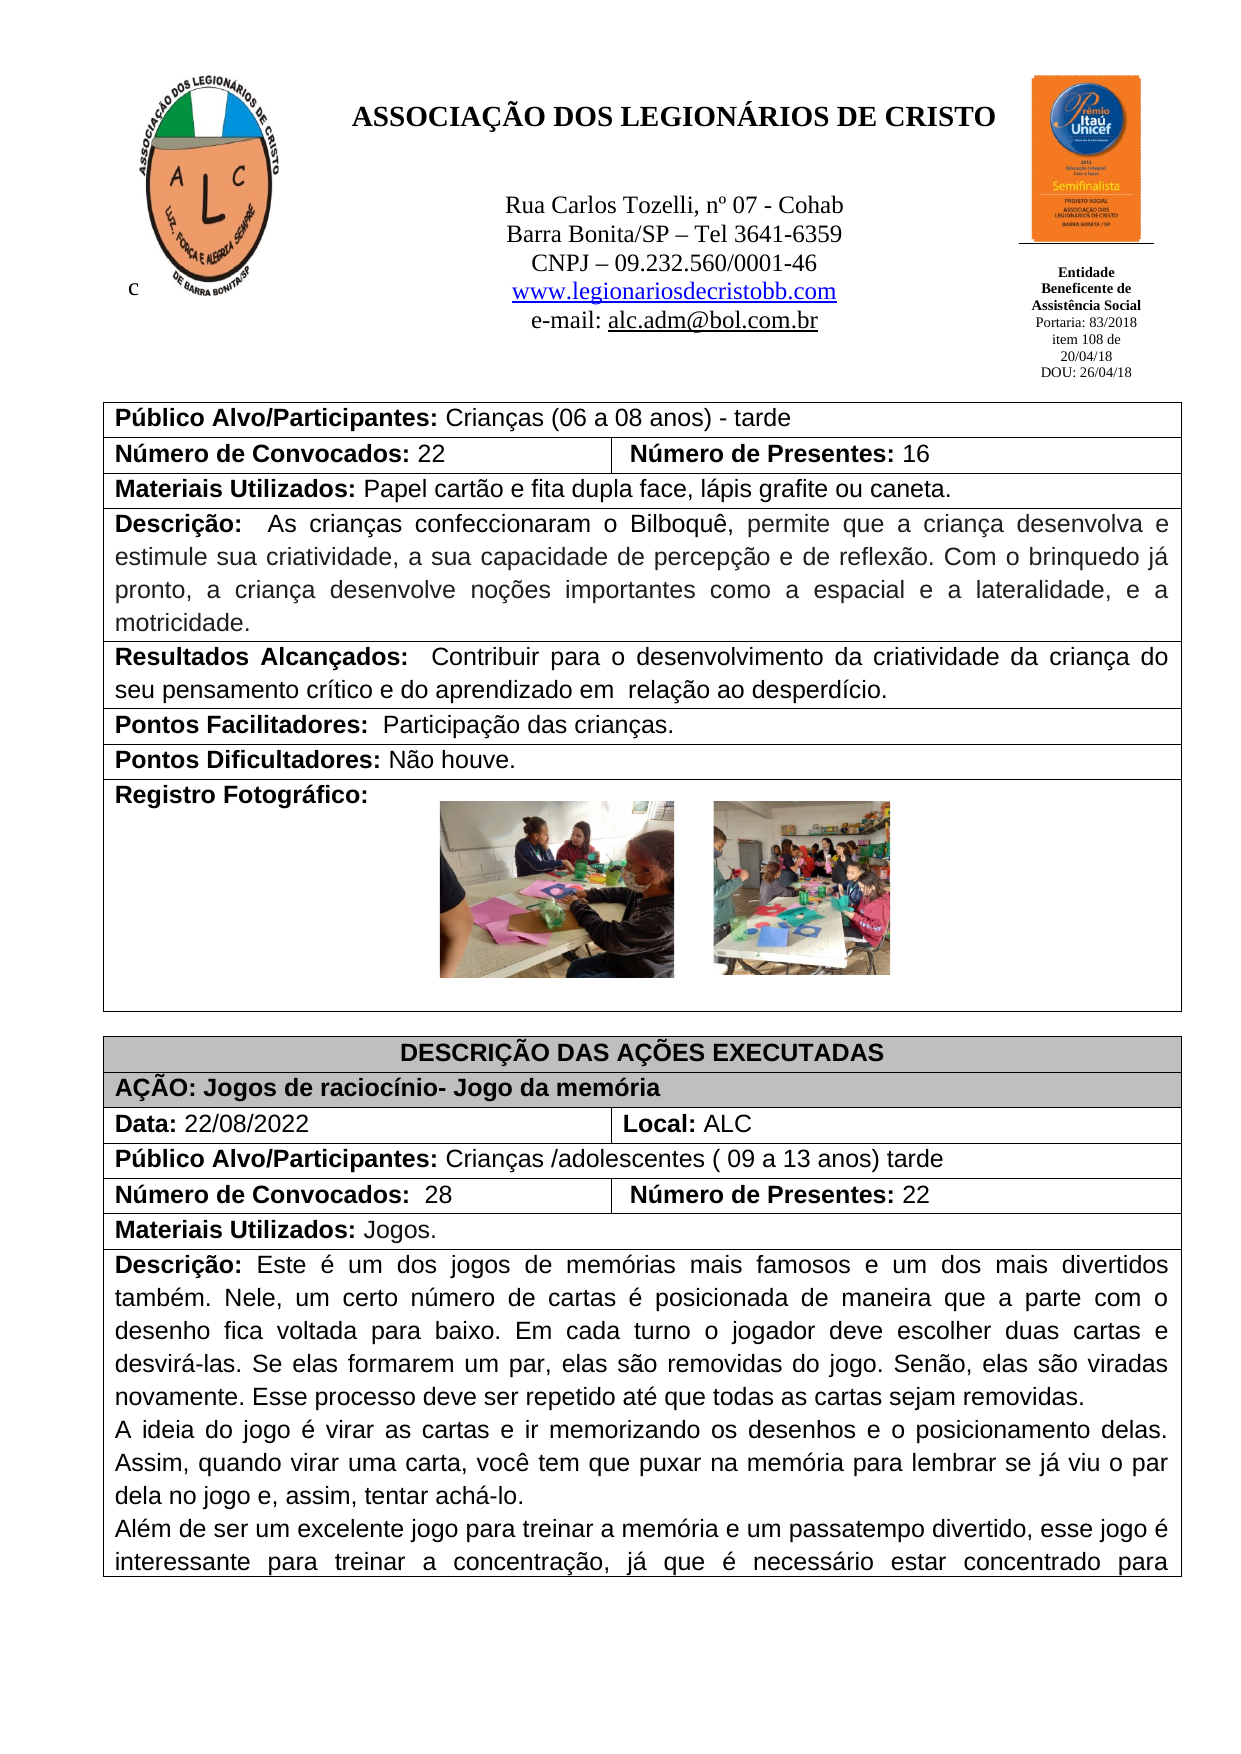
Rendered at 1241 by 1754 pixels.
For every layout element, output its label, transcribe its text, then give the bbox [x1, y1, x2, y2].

table_cell AÇÃO: Jogos de raciocínio- Jogo da memória [104, 1073, 1181, 1107]
table_cell Data: 22/08/2022 [104, 1108, 611, 1142]
table_cell Público Alvo/Participantes: Crianças /adolescentes ( 09 a 13 anos) tarde [104, 1144, 1181, 1178]
table_cell Descrição: As crianças confeccionaram o Bilboquê, permite que a criança desenvolva e estimule sua criatividade, a sua capacidade de percepção e de reflexão. Com o brinquedo já pronto, a criança desenvolve noções importantes como a espacial e a lateralidade, e a motricidade. [104, 509, 1181, 641]
table_cell Resultados Alcançados: Contribuir para o desenvolvimento da criatividade da criança do seu pensamento crítico e do aprendizado em relação ao desperdício. [104, 642, 1181, 708]
table_cell Local: ALC [612, 1108, 1181, 1142]
table_cell Número de Convocados: 28 [104, 1179, 611, 1213]
picture [1031, 75, 1141, 242]
picture [439, 801, 674, 977]
table_cell Número de Presentes: 22 [612, 1179, 1181, 1213]
table_cell Registro Fotográfico: [104, 780, 1181, 1011]
table_cell Materiais Utilizados: Papel cartão e fita dupla face, lápis grafite ou caneta. [104, 474, 1181, 508]
picture [139, 75, 279, 296]
table_cell Pontos Facilitadores: Participação das crianças. [104, 709, 1181, 744]
table_header DESCRIÇÃO DAS AÇÕES EXECUTADAS [104, 1037, 1181, 1072]
table_cell Público Alvo/Participantes: Crianças (06 a 08 anos) - tarde [104, 403, 1181, 437]
table_cell Materiais Utilizados: Jogos. [104, 1214, 1181, 1249]
table_cell Pontos Dificultadores: Não houve. [104, 745, 1181, 779]
table_cell Número de Convocados: 22 [104, 438, 611, 473]
table_cell Número de Presentes: 16 [612, 438, 1181, 473]
picture [713, 801, 891, 973]
